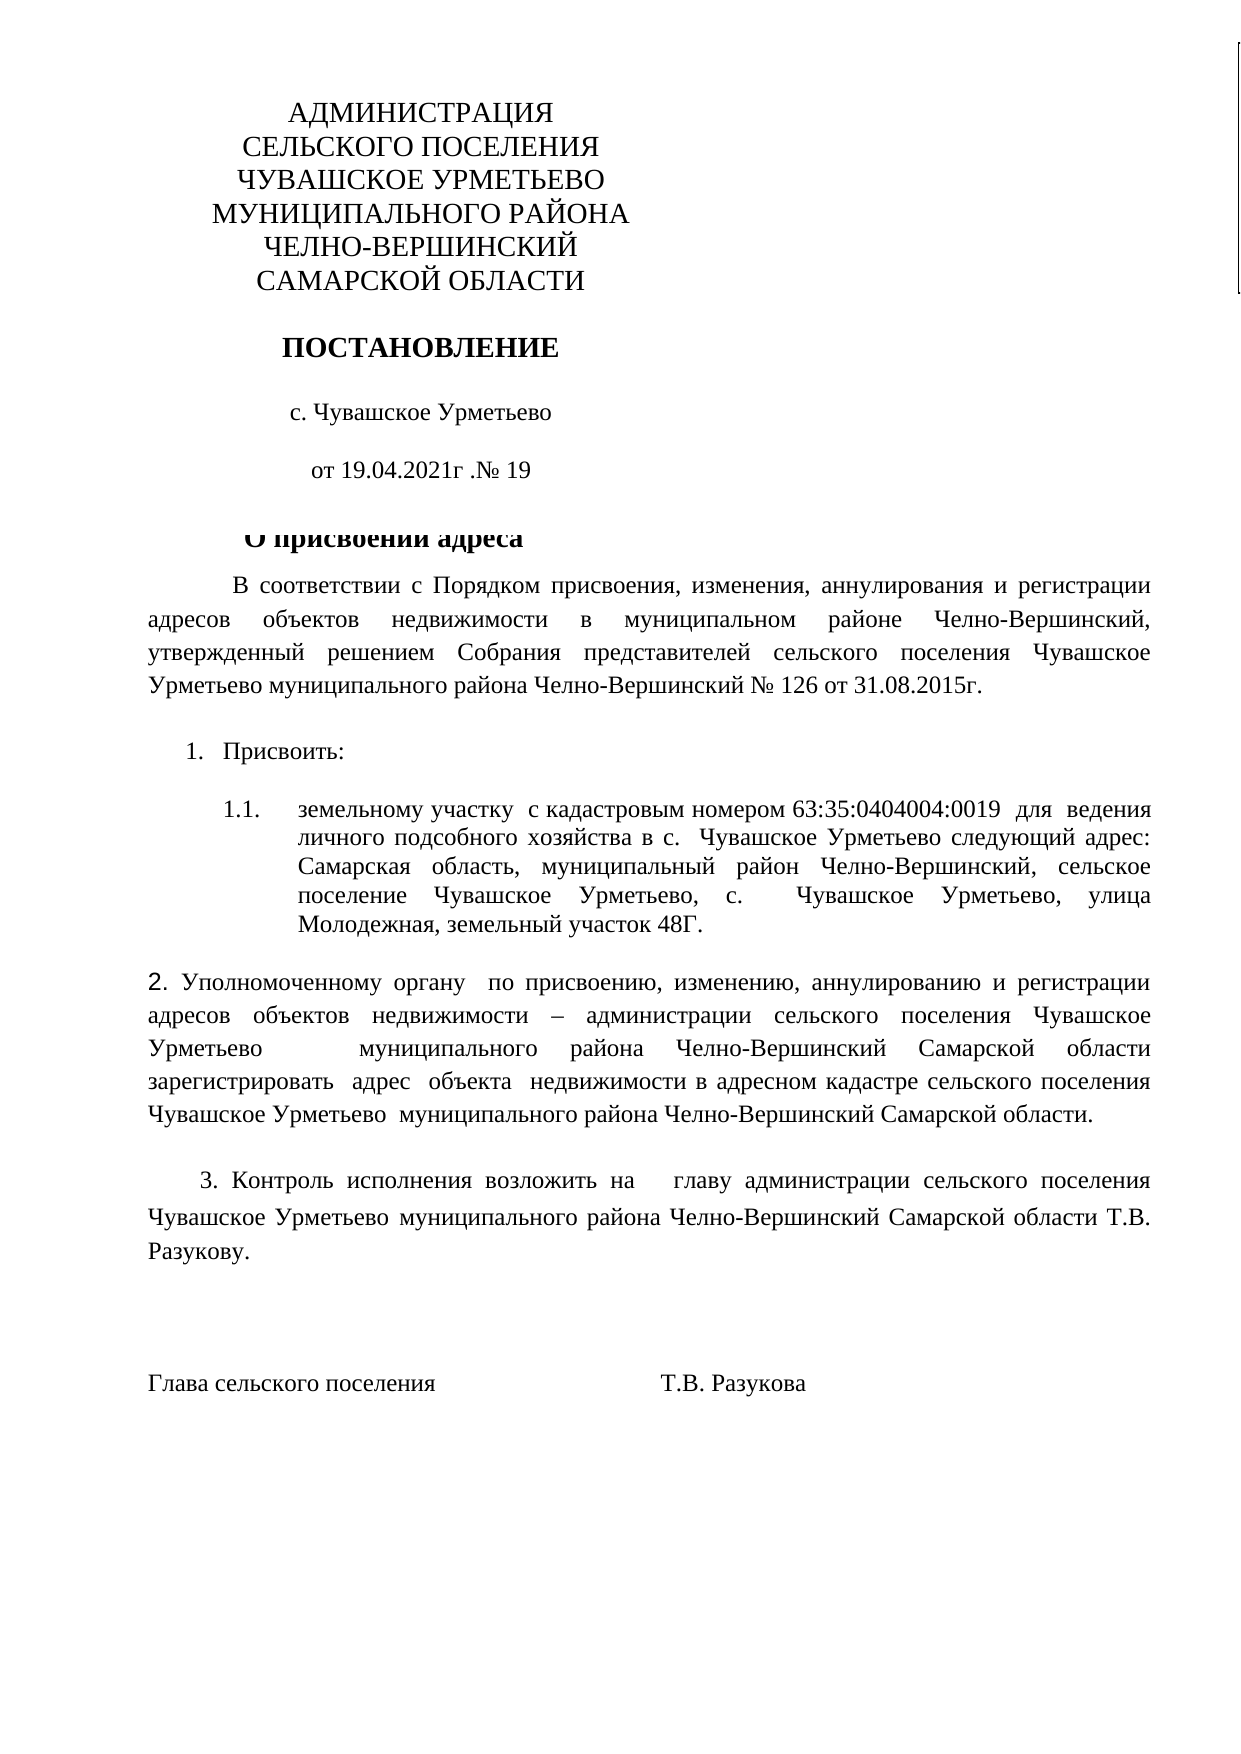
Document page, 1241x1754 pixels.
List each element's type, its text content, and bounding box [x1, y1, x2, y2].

text 2. Уполномоченному органу по присвоению, изменению, аннулированию и регистрации адресов объектов недвижимости – администрации сельского поселения Чувашское Урметьево муниципального района Челно-Вершинский Самарской области зарегистрировать адрес объекта недвижимости в адресном кадастре сельского поселения Чувашское Урметьево муниципального района Челно-Вершинский Самарской области. [148, 967, 1152, 1127]
text В соответствии с Порядком присвоения, изменения, аннулирования и регистрации адресов объектов недвижимости в муниципальном районе Челно-Вершинский, утвержденный решением Собрания представителей сельского поселения Чувашское Урметьево муниципального района Челно-Вершинский № 126 от 31.08.2015г. [148, 571, 1152, 698]
text 3. Контроль исполнения возложить на главу администрации сельского поселения Чувашское Урметьево муниципального района Челно-Вершинский Самарской области Т.В. Разукову. [148, 1165, 1152, 1265]
list Присвоить: [185, 736, 1152, 764]
text О присвоении адреса [148, 520, 1152, 554]
list земельному участку с кадастровым номером 63:35:0404004:0019 для ведения личного подсобного хозяйства в с. Чувашское Урметьево следующий адрес: Самарская область, муниципальный район Челно-Вершинский, сельское поселение Чувашское Урметьево, с. Чувашское Урметьево, улица Молодежная, земельный участок 48Г. [223, 794, 1152, 937]
text Глава сельского поселения Т.В. Разукова [148, 1368, 1170, 1397]
